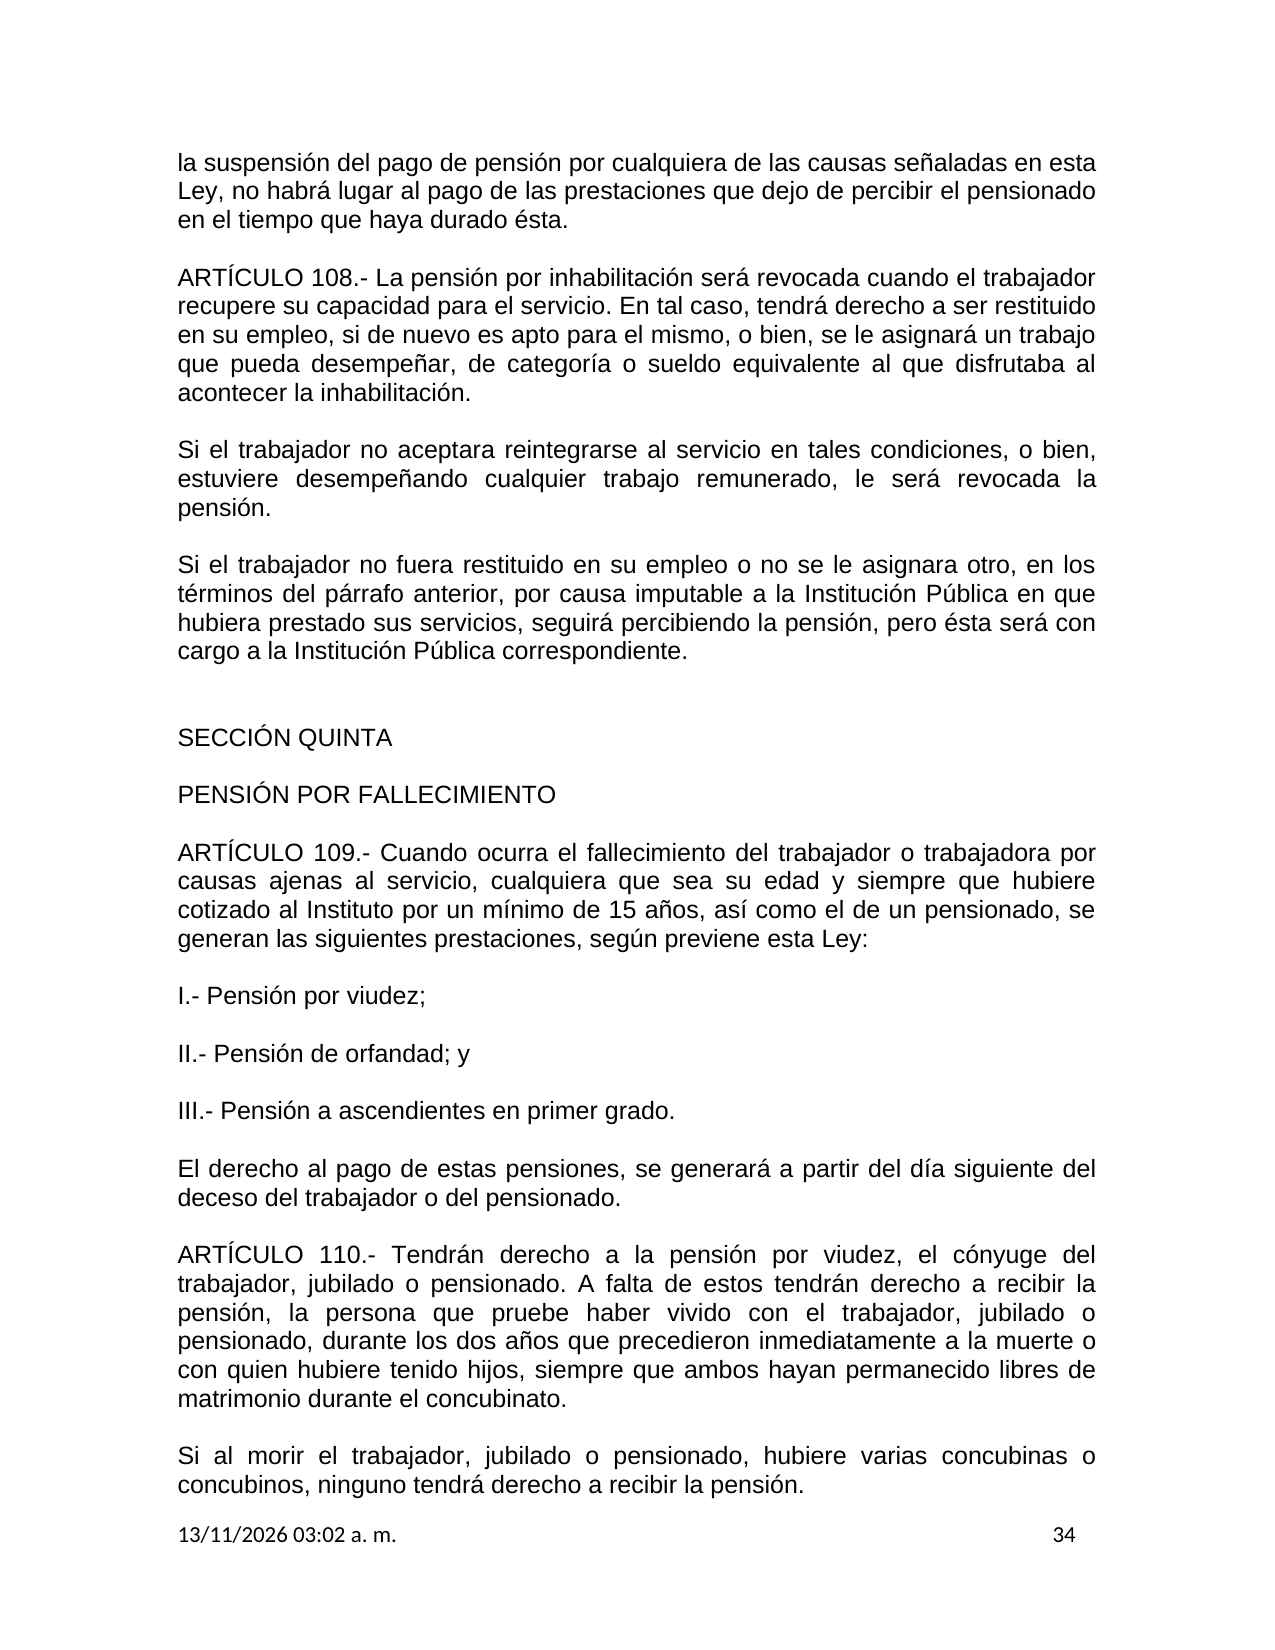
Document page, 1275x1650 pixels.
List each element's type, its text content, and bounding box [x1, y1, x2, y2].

text El derecho al pago de estas pensiones, se generará a partir del día siguiente del deceso del trabajador o del pensionado. [177, 1154, 1098, 1211]
text PENSIÓN POR FALLECIMIENTO [177, 780, 1098, 809]
text III.- Pensión a ascendientes en primer grado. [177, 1096, 1098, 1125]
text Si al morir el trabajador, jubilado o pensionado, hubiere varias concubinas o concubinos, ninguno tendrá derecho a recibir la pensión. [177, 1441, 1098, 1499]
text ARTÍCULO 109.- Cuando ocurra el fallecimiento del trabajador o trabajadora por causas ajenas al servicio, cualquiera que sea su edad y siempre que hubiere cotizado al Instituto por un mínimo de 15 años, así como el de un pensionado, se generan las siguientes prestaciones, según previene esta Ley: [177, 838, 1098, 953]
text I.- Pensión por viudez; [177, 981, 1098, 1010]
text ARTÍCULO 110.- Tendrán derecho a la pensión por viudez, el cónyuge del trabajador, jubilado o pensionado. A falta de estos tendrán derecho a recibir la pensión, la persona que pruebe haber vivido con el trabajador, jubilado o pensionado, durante los dos años que precedieron inmediatamente a la muerte o con quien hubiere tenido hijos, siempre que ambos hayan permanecido libres de matrimonio durante el concubinato. [177, 1240, 1098, 1413]
text Si el trabajador no fuera restituido en su empleo o no se le asignara otro, en los términos del párrafo anterior, por causa imputable a la Institución Pública en que hubiera prestado sus servicios, seguirá percibiendo la pensión, pero ésta será con cargo a la Institución Pública correspondiente. [177, 550, 1098, 665]
text Si el trabajador no aceptara reintegrarse al servicio en tales condiciones, o bien, estuviere desempeñando cualquier trabajo remunerado, le será revocada la pensión. [177, 435, 1098, 521]
text ARTÍCULO 108.- La pensión por inhabilitación será revocada cuando el trabajador recupere su capacidad para el servicio. En tal caso, tendrá derecho a ser restituido en su empleo, si de nuevo es apto para el mismo, o bien, se le asignará un trabajo que pueda desempeñar, de categoría o sueldo equivalente al que disfrutaba al acontecer la inhabilitación. [177, 263, 1098, 406]
text II.- Pensión de orfandad; y [177, 1039, 1098, 1068]
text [177, 148, 1098, 234]
text SECCIÓN QUINTA [177, 723, 1098, 751]
